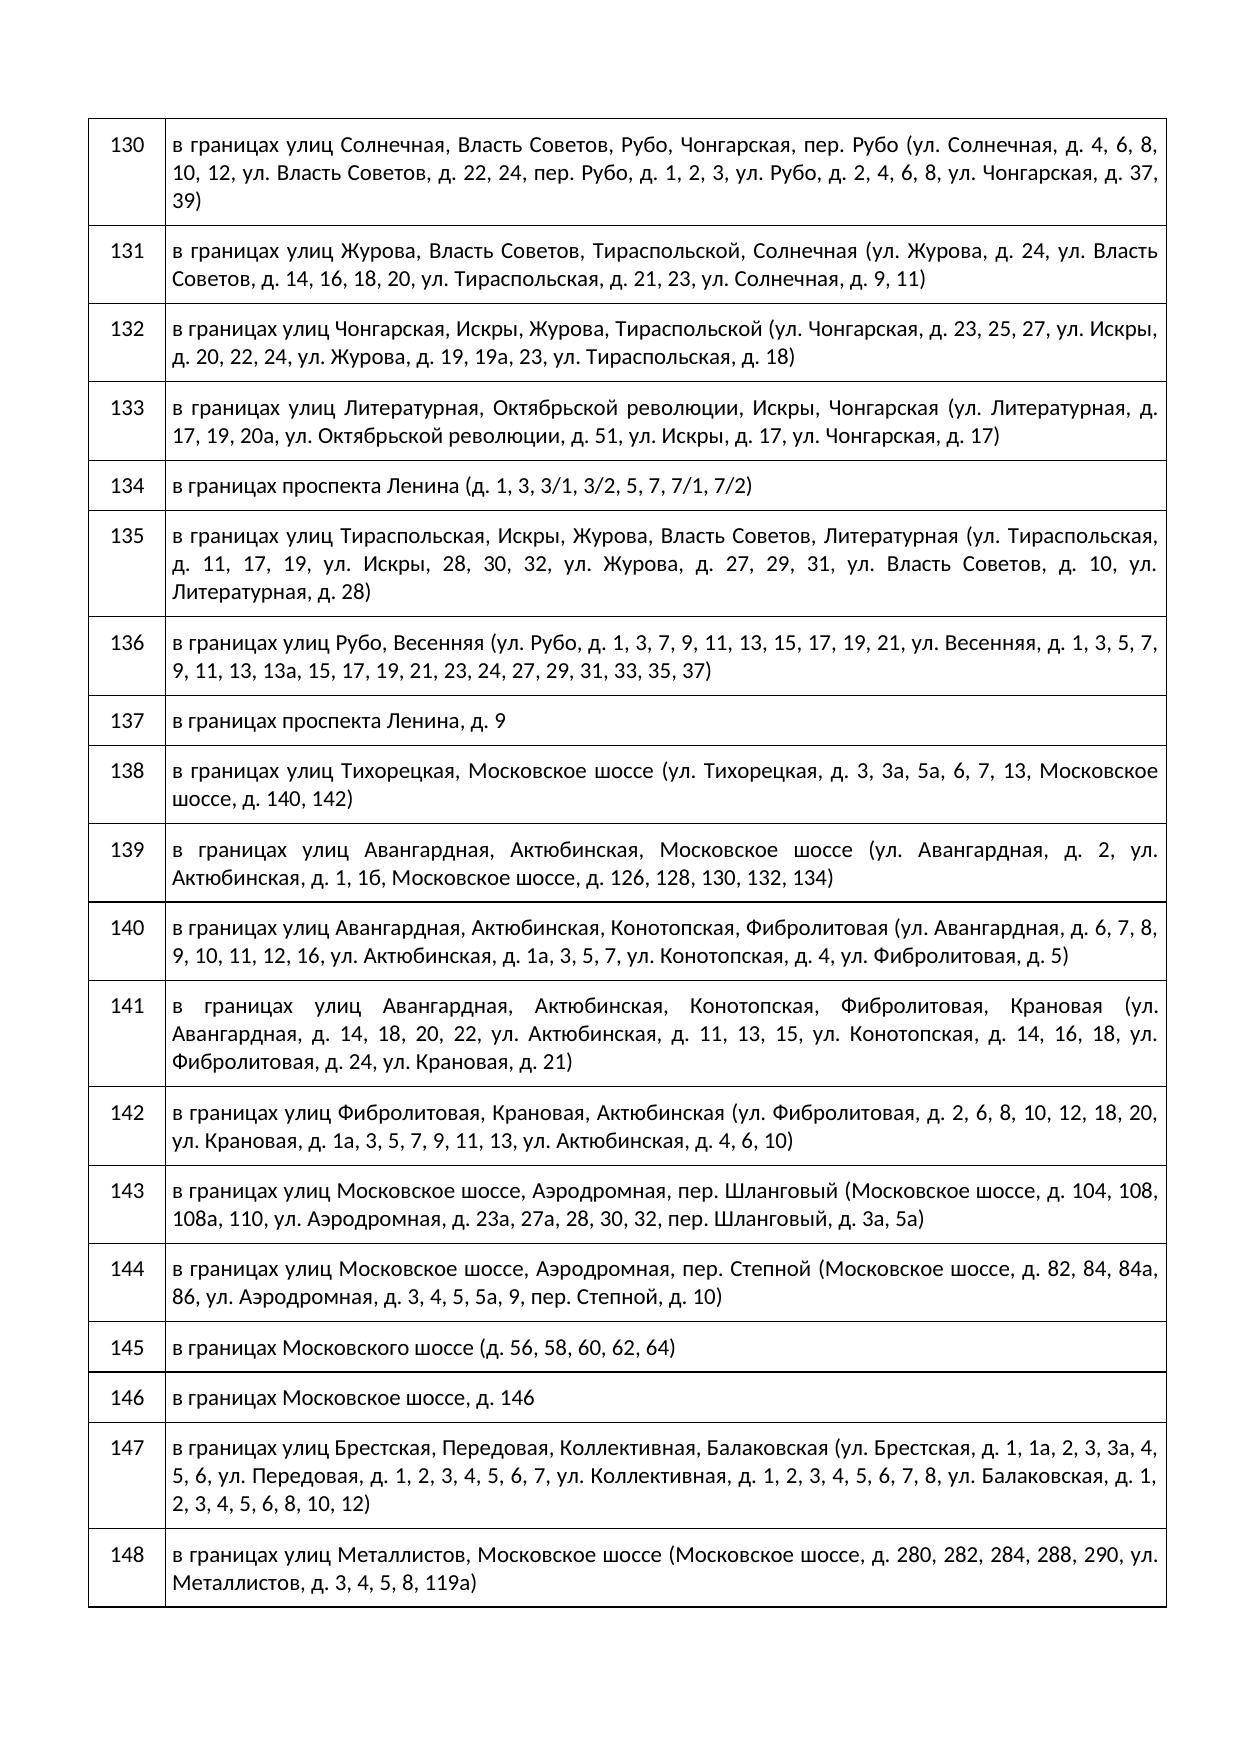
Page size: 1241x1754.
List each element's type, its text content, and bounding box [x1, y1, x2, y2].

table_cell 132 [89, 304, 165, 381]
table_cell 140 [89, 903, 165, 980]
table_cell в границах Московское шоссе, д. 146 [166, 1373, 1166, 1422]
table_cell в границах улиц Авангардная, Актюбинская, Конотопская, Фибролитовая (ул. Авангардная, д. 6, 7, 8, 9, 10, 11, 12, 16, ул. Актюбинская, д. 1а, 3, 5, 7, ул. Конотопская, д. 4, ул. Фибролитовая, д. 5) [166, 903, 1166, 980]
table_cell 133 [89, 382, 165, 459]
table_cell 138 [89, 746, 165, 823]
table_cell 141 [89, 981, 165, 1086]
table_cell в границах улиц Солнечная, Власть Советов, Рубо, Чонгарская, пер. Рубо (ул. Солнечная, д. 4, 6, 8, 10, 12, ул. Власть Советов, д. 22, 24, пер. Рубо, д. 1, 2, 3, ул. Рубо, д. 2, 4, 6, 8, ул. Чонгарская, д. 37, 39) [166, 119, 1166, 224]
table_cell в границах улиц Брестская, Передовая, Коллективная, Балаковская (ул. Брестская, д. 1, 1а, 2, 3, 3а, 4, 5, 6, ул. Передовая, д. 1, 2, 3, 4, 5, 6, 7, ул. Коллективная, д. 1, 2, 3, 4, 5, 6, 7, 8, ул. Балаковская, д. 1, 2, 3, 4, 5, 6, 8, 10, 12) [166, 1423, 1166, 1528]
table_cell в границах улиц Московское шоссе, Аэродромная, пер. Степной (Московское шоссе, д. 82, 84, 84а, 86, ул. Аэродромная, д. 3, 4, 5, 5а, 9, пер. Степной, д. 10) [166, 1244, 1166, 1321]
table_cell 145 [89, 1322, 165, 1371]
table_cell в границах проспекта Ленина (д. 1, 3, 3/1, 3/2, 5, 7, 7/1, 7/2) [166, 461, 1166, 510]
table_cell в границах Московского шоссе (д. 56, 58, 60, 62, 64) [166, 1322, 1166, 1371]
table_cell в границах улиц Тираспольская, Искры, Журова, Власть Советов, Литературная (ул. Тираспольская, д. 11, 17, 19, ул. Искры, 28, 30, 32, ул. Журова, д. 27, 29, 31, ул. Власть Советов, д. 10, ул. Литературная, д. 28) [166, 511, 1166, 616]
table_cell 147 [89, 1423, 165, 1528]
table_cell в границах улиц Литературная, Октябрьской революции, Искры, Чонгарская (ул. Литературная, д. 17, 19, 20а, ул. Октябрьской революции, д. 51, ул. Искры, д. 17, ул. Чонгарская, д. 17) [166, 382, 1166, 459]
table_cell в границах улиц Авангардная, Актюбинская, Московское шоссе (ул. Авангардная, д. 2, ул. Актюбинская, д. 1, 1б, Московское шоссе, д. 126, 128, 130, 132, 134) [166, 824, 1166, 901]
table_cell 144 [89, 1244, 165, 1321]
table_cell в границах улиц Металлистов, Московское шоссе (Московское шоссе, д. 280, 282, 284, 288, 290, ул. Металлистов, д. 3, 4, 5, 8, 119а) [166, 1529, 1166, 1606]
table_cell 142 [89, 1087, 165, 1164]
table_cell в границах улиц Московское шоссе, Аэродромная, пер. Шланговый (Московское шоссе, д. 104, 108, 108а, 110, ул. Аэродромная, д. 23а, 27а, 28, 30, 32, пер. Шланговый, д. 3а, 5а) [166, 1166, 1166, 1243]
table_cell в границах улиц Журова, Власть Советов, Тираспольской, Солнечная (ул. Журова, д. 24, ул. Власть Советов, д. 14, 16, 18, 20, ул. Тираспольская, д. 21, 23, ул. Солнечная, д. 9, 11) [166, 226, 1166, 303]
table_cell 148 [89, 1529, 165, 1606]
table_cell в границах улиц Авангардная, Актюбинская, Конотопская, Фибролитовая, Крановая (ул. Авангардная, д. 14, 18, 20, 22, ул. Актюбинская, д. 11, 13, 15, ул. Конотопская, д. 14, 16, 18, ул. Фибролитовая, д. 24, ул. Крановая, д. 21) [166, 981, 1166, 1086]
table_cell в границах улиц Рубо, Весенняя (ул. Рубо, д. 1, 3, 7, 9, 11, 13, 15, 17, 19, 21, ул. Весенняя, д. 1, 3, 5, 7, 9, 11, 13, 13а, 15, 17, 19, 21, 23, 24, 27, 29, 31, 33, 35, 37) [166, 617, 1166, 694]
table_cell 146 [89, 1373, 165, 1422]
table_cell 136 [89, 617, 165, 694]
table_cell 135 [89, 511, 165, 616]
table_cell в границах улиц Чонгарская, Искры, Журова, Тираспольской (ул. Чонгарская, д. 23, 25, 27, ул. Искры, д. 20, 22, 24, ул. Журова, д. 19, 19а, 23, ул. Тираспольская, д. 18) [166, 304, 1166, 381]
table_cell 131 [89, 226, 165, 303]
table_cell в границах проспекта Ленина, д. 9 [166, 696, 1166, 745]
table_cell 134 [89, 461, 165, 510]
table_cell в границах улиц Фибролитовая, Крановая, Актюбинская (ул. Фибролитовая, д. 2, 6, 8, 10, 12, 18, 20, ул. Крановая, д. 1а, 3, 5, 7, 9, 11, 13, ул. Актюбинская, д. 4, 6, 10) [166, 1087, 1166, 1164]
table_cell 143 [89, 1166, 165, 1243]
table_cell в границах улиц Тихорецкая, Московское шоссе (ул. Тихорецкая, д. 3, 3а, 5а, 6, 7, 13, Московское шоссе, д. 140, 142) [166, 746, 1166, 823]
table_cell 139 [89, 824, 165, 901]
table_cell 130 [89, 119, 165, 224]
table_cell 137 [89, 696, 165, 745]
